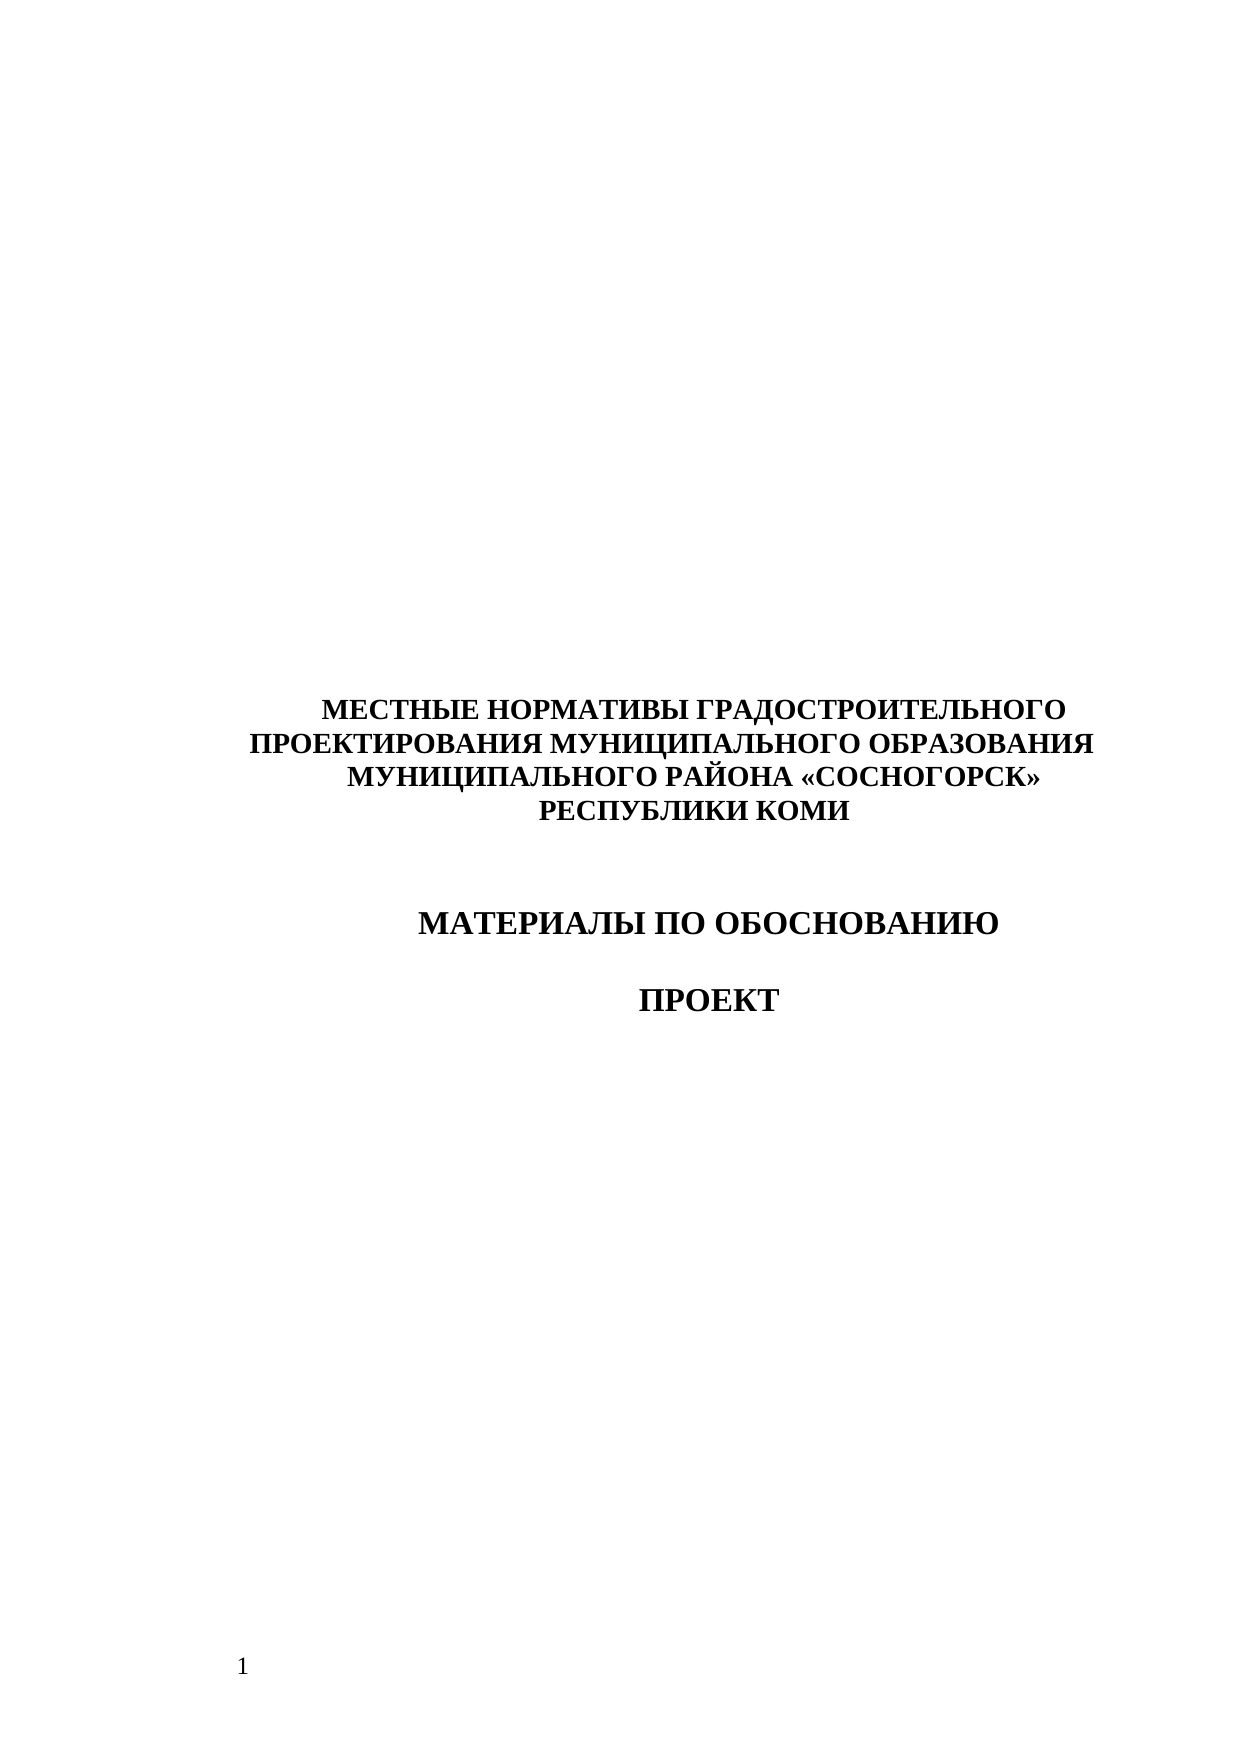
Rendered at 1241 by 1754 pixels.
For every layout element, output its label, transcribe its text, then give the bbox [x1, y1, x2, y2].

text МУНИЦИПАЛЬНОГО РАЙОНА «СОСНОГОРСК» [192, 759, 1152, 793]
text МАТЕРИАЛЫ ПО ОБОСНОВАНИЮ [192, 903, 1152, 942]
text МЕСТНЫЕ НОРМАТИВЫ ГРАДОСТРОИТЕЛЬНОГО ПРОЕКТИРОВАНИЯ МУНИЦИПАЛЬНОГО ОБРАЗОВАНИЯ [192, 692, 1152, 759]
text РЕСПУБЛИКИ КОМИ [192, 793, 1152, 827]
text ПРОЕКТ [192, 980, 1152, 1018]
